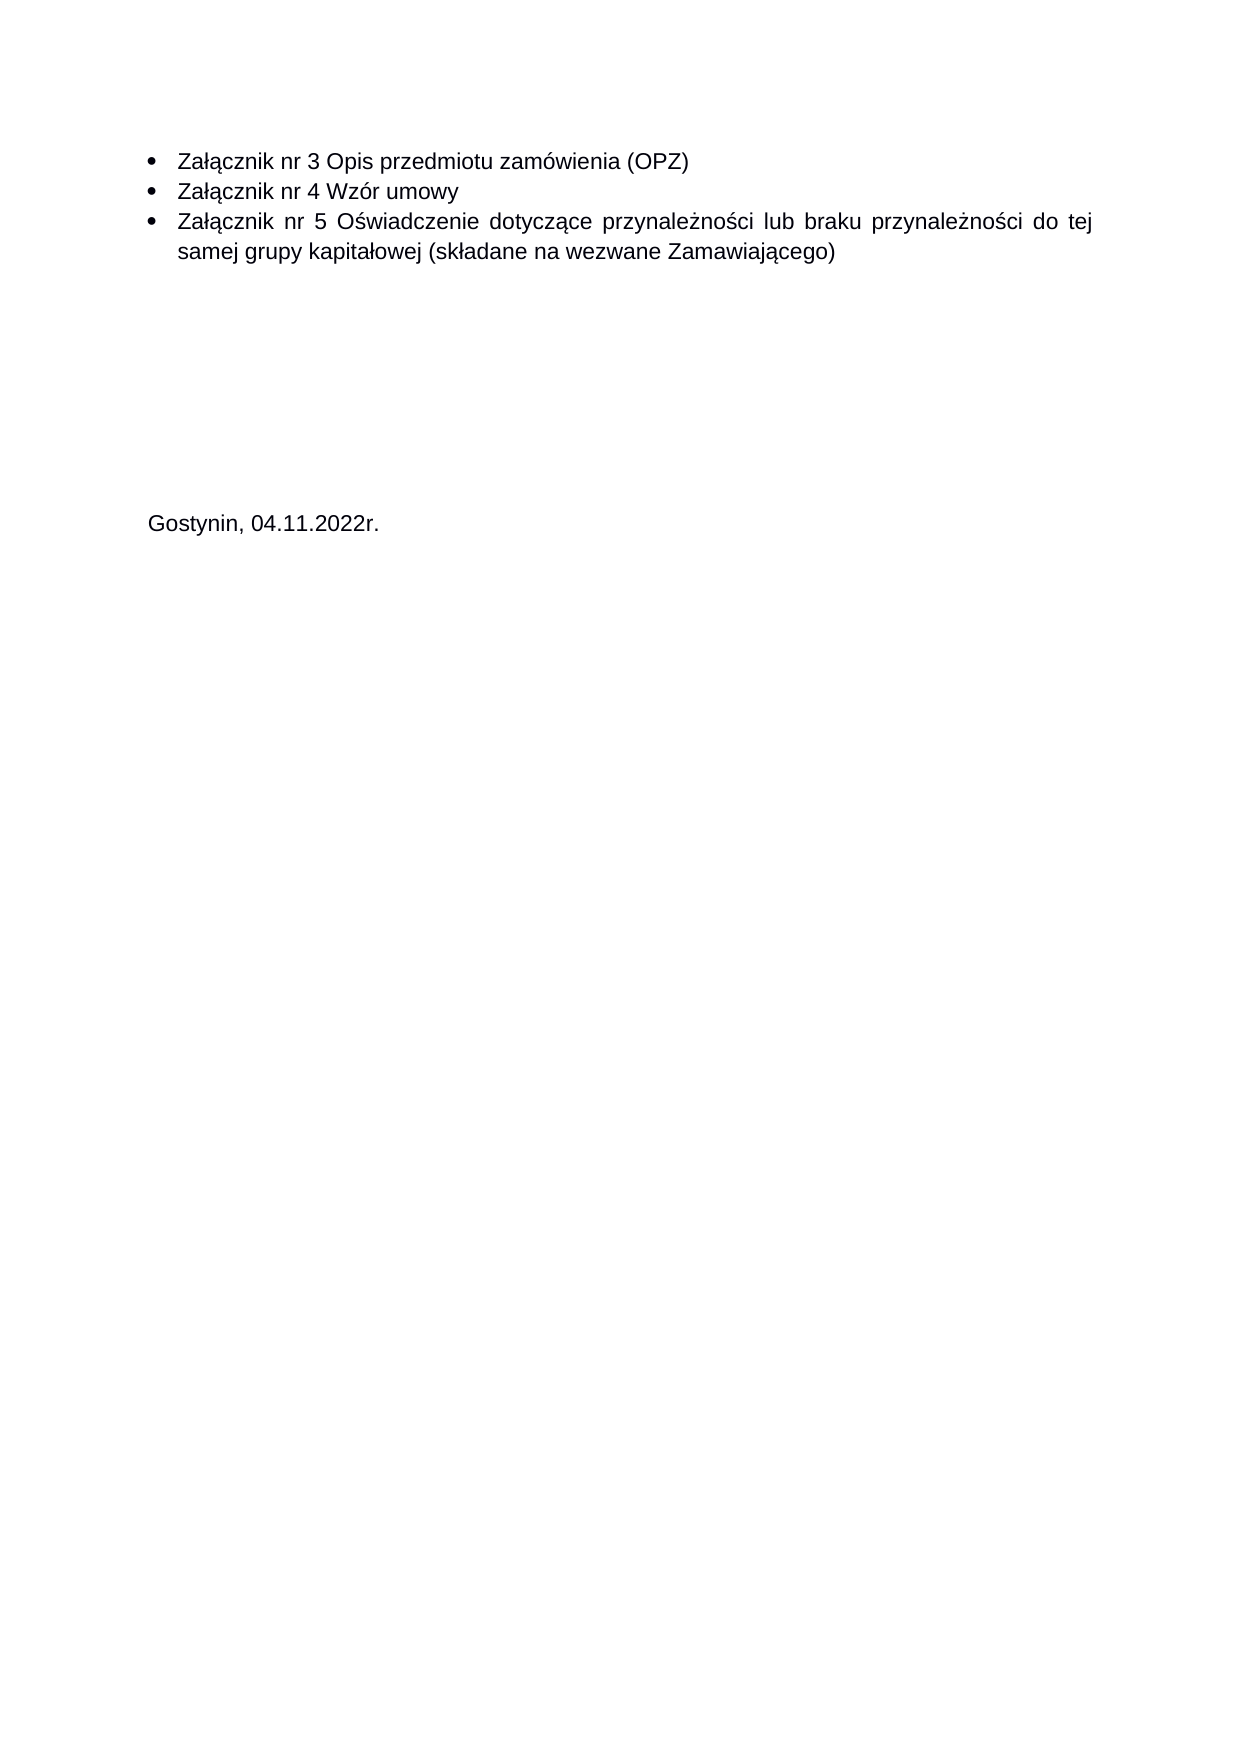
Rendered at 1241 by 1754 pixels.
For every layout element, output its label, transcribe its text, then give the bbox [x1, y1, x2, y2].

list Załącznik nr 3 Opis przedmiotu zamówienia (OPZ) [148, 148, 1093, 174]
text Gostynin, 04.11.2022r. [148, 510, 1093, 567]
list Załącznik nr 5 Oświadczenie dotyczące przynależności lub braku przynależności do tej samej grupy kapitałowej (składane na wezwane Zamawiającego) [148, 208, 1093, 264]
list Załącznik nr 4 Wzór umowy [148, 178, 1093, 204]
